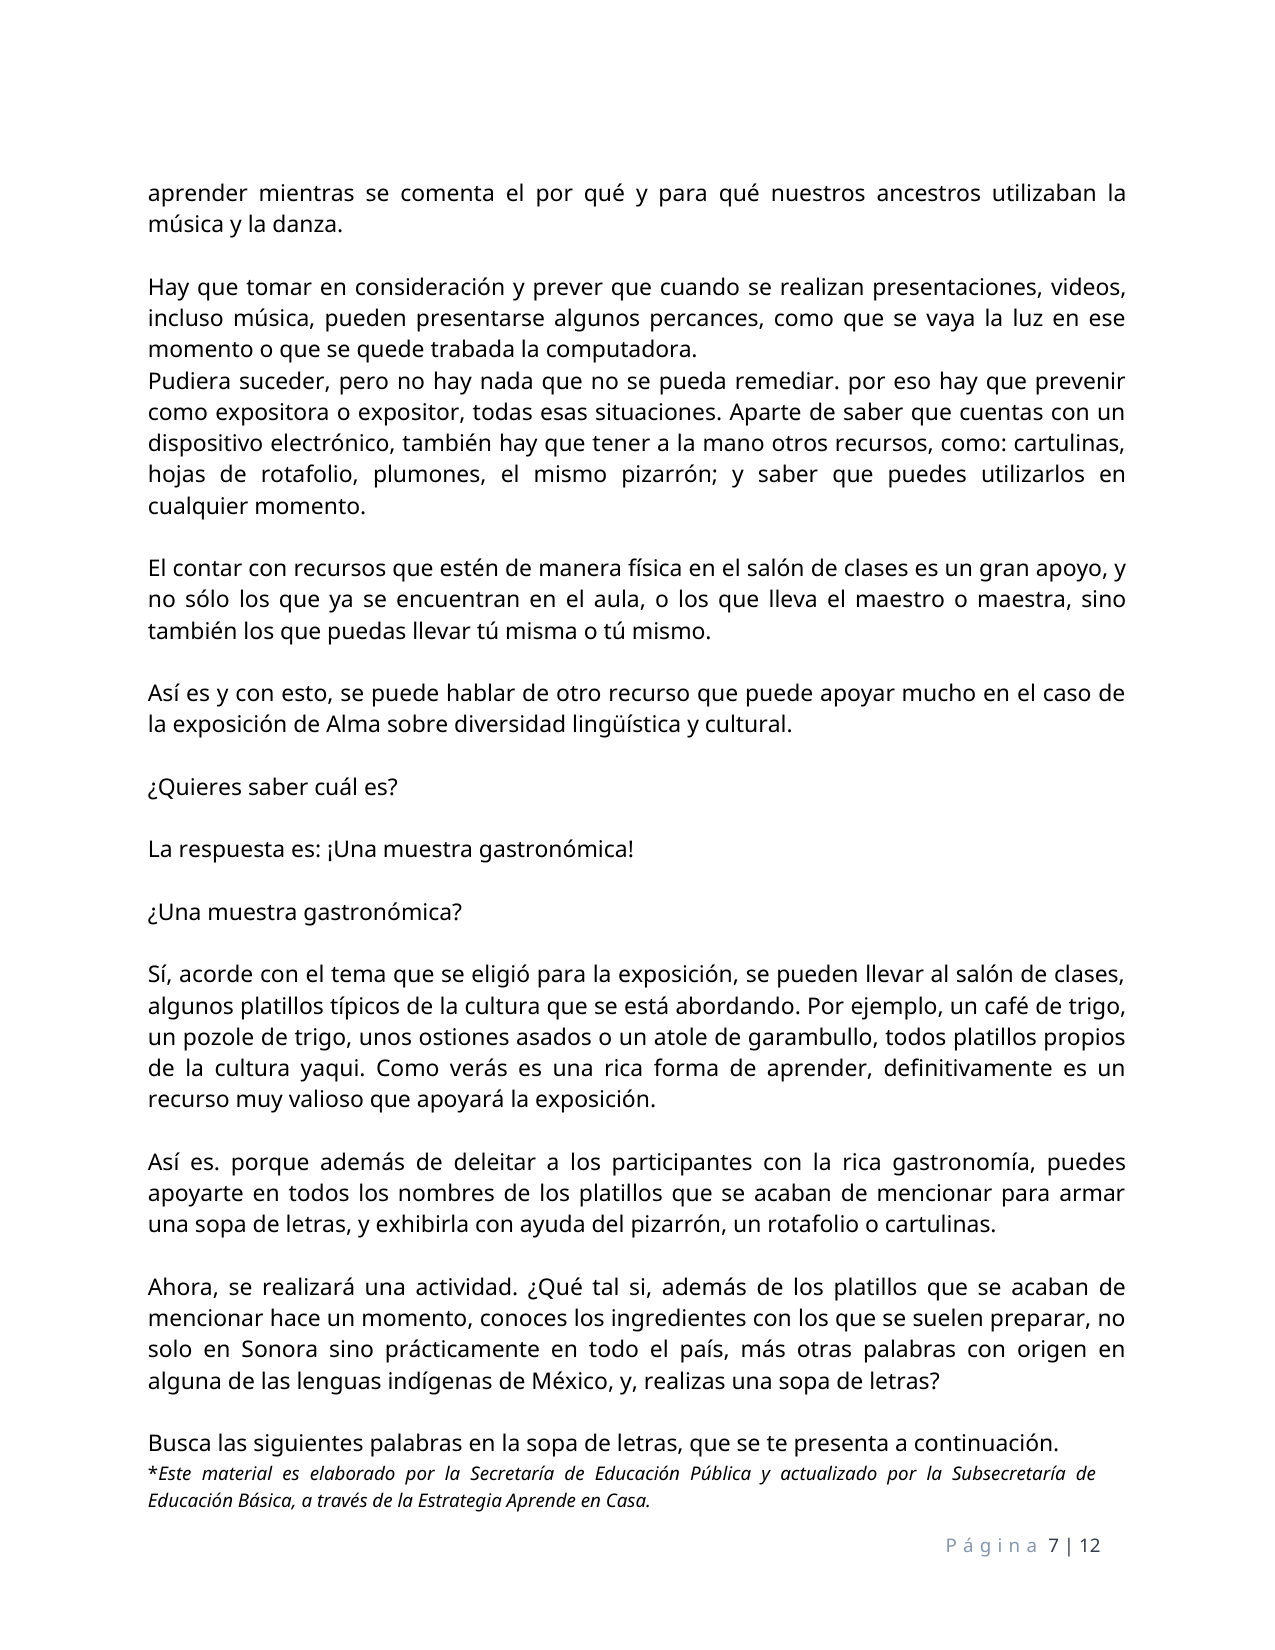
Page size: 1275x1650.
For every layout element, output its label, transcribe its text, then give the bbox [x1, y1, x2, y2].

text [148, 177, 1127, 240]
text La respuesta es: ¡Una muestra gastronómica! [148, 833, 1127, 865]
text Hay que tomar en consideración y prever que cuando se realizan presentaciones, videos, incluso música, pueden presentarse algunos percances, como que se vaya la luz en ese momento o que se quede trabada la computadora. [148, 271, 1127, 365]
text ¿Una muestra gastronómica? [148, 896, 1127, 927]
text ¿Quieres saber cuál es? [148, 771, 1127, 802]
text Así es. porque además de deleitar a los participantes con la rica gastronomía, puedes apoyarte en todos los nombres de los platillos que se acaban de mencionar para armar una sopa de letras, y exhibirla con ayuda del pizarrón, un rotafolio o cartulinas. [148, 1146, 1127, 1240]
text Así es y con esto, se puede hablar de otro recurso que puede apoyar mucho en el caso de la exposición de Alma sobre diversidad lingüística y cultural. [148, 677, 1127, 740]
text Ahora, se realizará una actividad. ¿Qué tal si, además de los platillos que se acaban de mencionar hace un momento, conoces los ingredientes con los que se suelen preparar, no solo en Sonora sino prácticamente en todo el país, más otras palabras con origen en alguna de las lenguas indígenas de México, y, realizas una sopa de letras? [148, 1271, 1127, 1396]
text El contar con recursos que estén de manera física en el salón de clases es un gran apoyo, y no sólo los que ya se encuentran en el aula, o los que lleva el maestro o maestra, sino también los que puedas llevar tú misma o tú mismo. [148, 552, 1127, 646]
text Pudiera suceder, pero no hay nada que no se pueda remediar. por eso hay que prevenir como expositora o expositor, todas esas situaciones. Aparte de saber que cuentas con un dispositivo electrónico, también hay que tener a la mano otros recursos, como: cartulinas, hojas de rotafolio, plumones, el mismo pizarrón; y saber que puedes utilizarlos en cualquier momento. [148, 365, 1127, 521]
text Sí, acorde con el tema que se eligió para la exposición, se pueden llevar al salón de clases, algunos platillos típicos de la cultura que se está abordando. Por ejemplo, un café de trigo, un pozole de trigo, unos ostiones asados o un atole de garambullo, todos platillos propios de la cultura yaqui. Como verás es una rica forma de aprender, definitivamente es un recurso muy valioso que apoyará la exposición. [148, 958, 1127, 1115]
text Busca las siguientes palabras en la sopa de letras, que se te presenta a continuación. [148, 1427, 1127, 1458]
